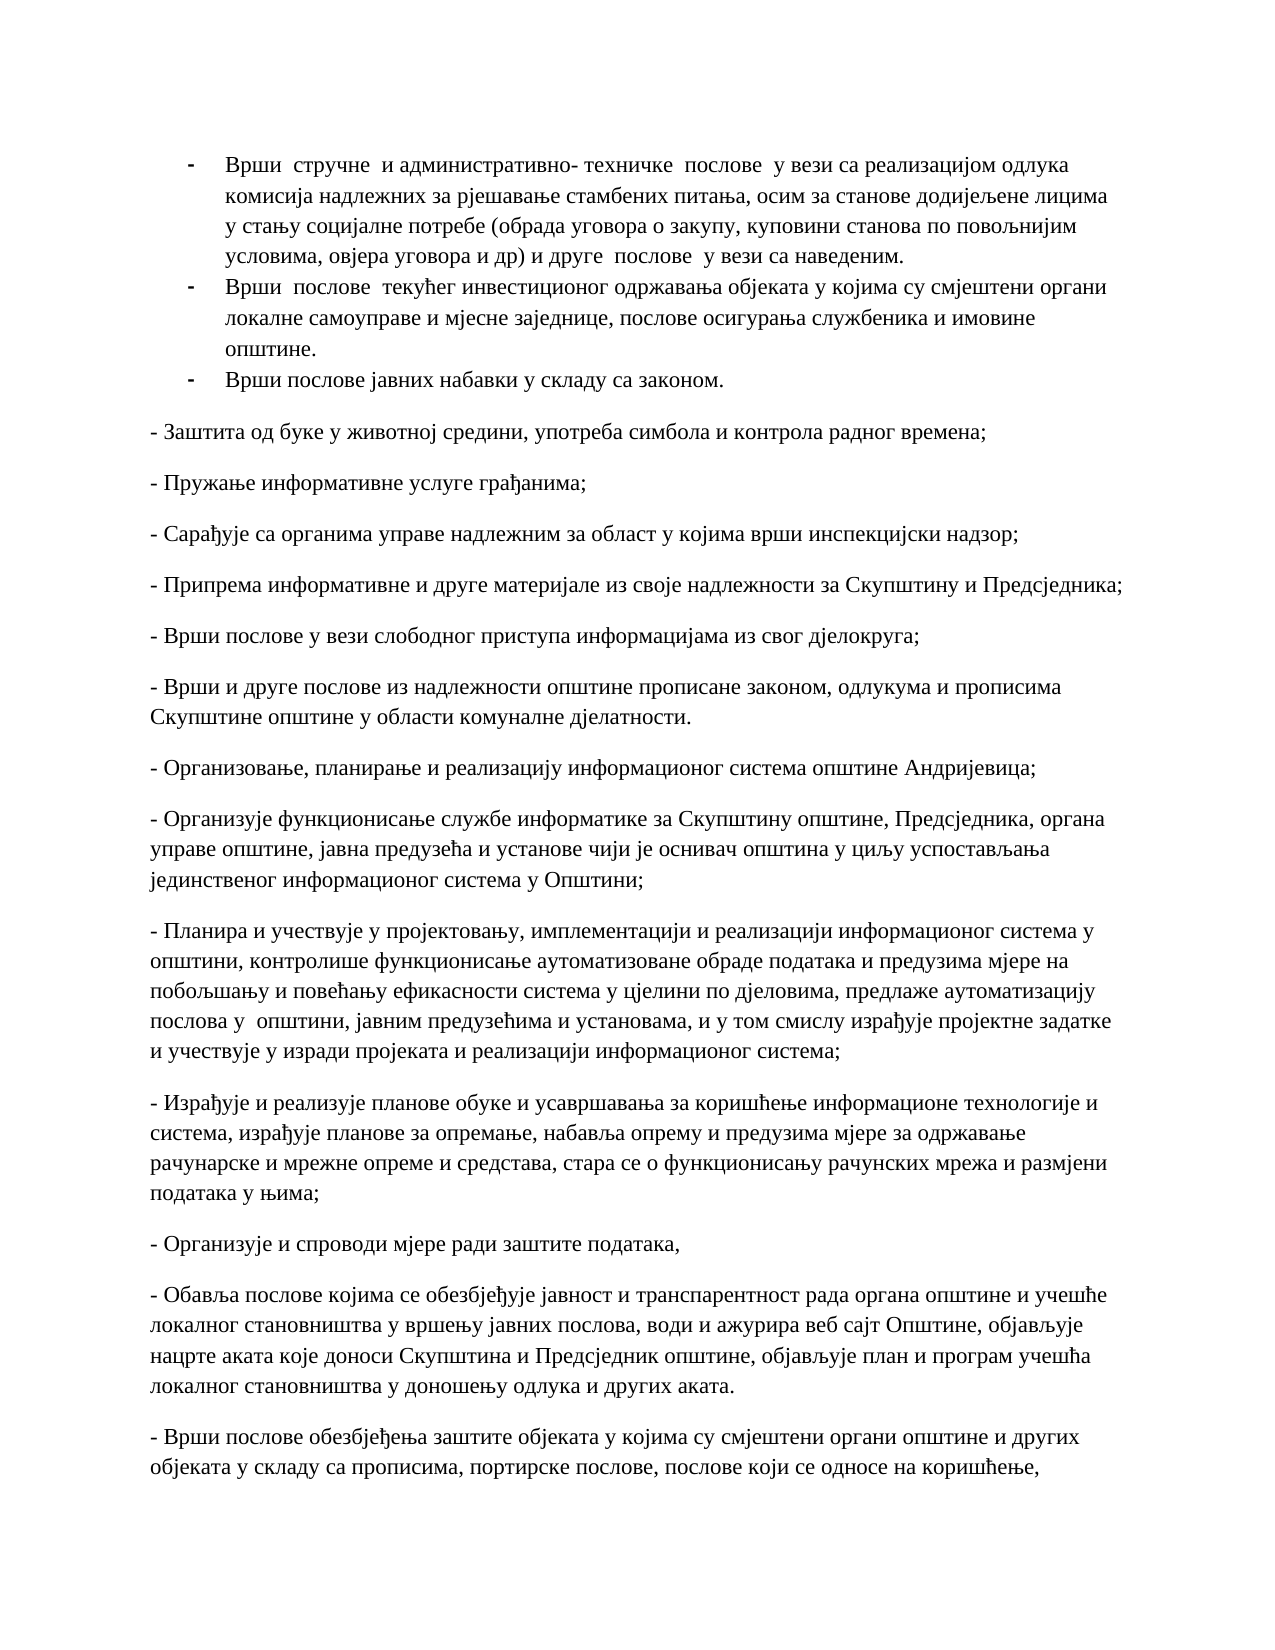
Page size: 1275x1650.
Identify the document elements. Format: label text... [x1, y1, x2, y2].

text - Заштита од буке у животној средини, употреба симбола и контрола радног времена; [150, 418, 1125, 444]
text - Организовање, планирање и реализацију информационог система општине Андријевица; [150, 754, 1125, 781]
text - Припрема информативне и друге материјале из своје надлежности за Скупштину и Предсједника; [150, 571, 1125, 597]
text - Израђује и реализује планове обуке и усавршавања за коришћење информационе технологије и система, израђује планове за опремање, набавља опрему и предузима мјере за одржавање рачунарске и мрежне опреме и средстава, стара се о функционисању рачунских мрежа и размјени података у њима; [150, 1089, 1125, 1206]
list Врши стручне и административно- техничке послове у вези са реализацијом одлука комисија надлежних за рјешавање стамбених питања, осим за станове додијељене лицима у стању социјалне потребе (обрада уговора о закупу, куповини станова по повољнијим условима, овјера уговора и др) и друге послове у вези са наведеним. [187, 150, 1125, 269]
text - Организује и спроводи мјере ради заштите података, [150, 1230, 1125, 1257]
text - Врши и друге послове из надлежности општине прописане законом, одлукума и прописима Скупштине општине у области комуналне дјелатности. [150, 673, 1125, 729]
list Врши послове јавних набавки у складу са законом. [187, 365, 1125, 393]
text - Пружање информативне услуге грађанима; [150, 469, 1125, 495]
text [150, 1423, 1125, 1479]
text - Планира и учествује у пројектовању, имплементацији и реализацији информационог система у општини, контролише функционисање аутоматизоване обраде података и предузима мјере на побољшању и повећању ефикасности система у цјелини по дјеловима, предлаже аутоматизацију послова у општини, јавним предузећима и установама, и у том смислу израђује пројектне задатке и учествује у изради пројеката и реализацији информационог система; [150, 917, 1125, 1064]
list Врши послове текућег инвестиционог одржавања објеката у којима су смјештени органи локалне самоуправе и мјесне заједнице, послове осигурања службеника и имовине општине. [187, 272, 1125, 361]
text - Обавља послове којима се обезбјеђује јавност и транспарентност рада органа општине и учешће локалног становништва у вршењу јавних послова, води и ажурира веб сајт Општине, објављује нацрте аката које доноси Скупштина и Предсједник општине, објављује план и програм учешћа локалног становништва у доношењу одлука и других аката. [150, 1281, 1125, 1398]
text - Сарађује са органима управе надлежним за област у којима врши инспекцијски надзор; [150, 520, 1125, 546]
text - Врши послове у вези слободног приступа информацијама из свог дјелокруга; [150, 622, 1125, 648]
text - Организује функционисање службе информатике за Скупштину општине, Предсједника, органа управе општине, јавна предузећа и установе чији је оснивач општина у циљу успостављања јединственог информационог система у Општини; [150, 805, 1125, 892]
